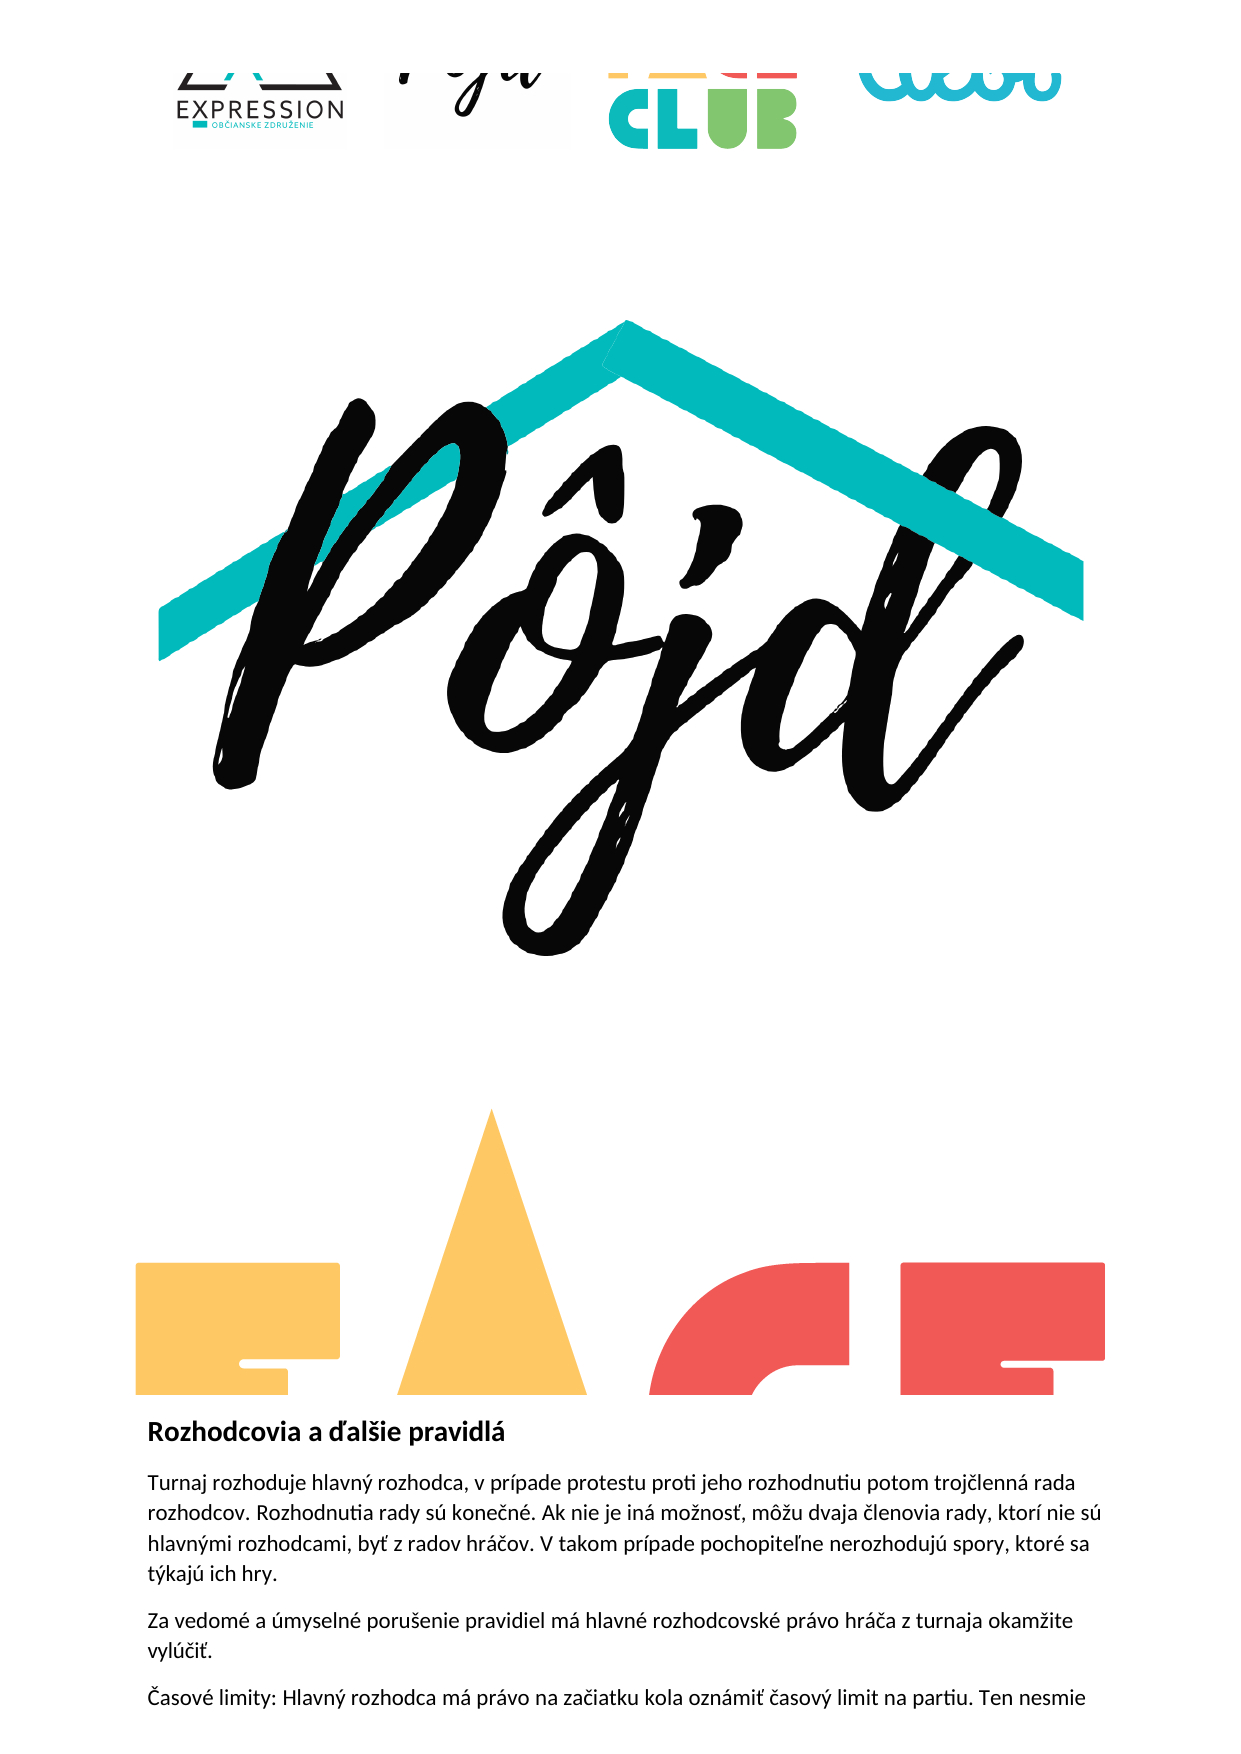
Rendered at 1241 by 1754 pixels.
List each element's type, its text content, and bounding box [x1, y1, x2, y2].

picture [834, 73, 1085, 149]
text Za vedomé a úmyselné porušenie pravidiel má hlavné rozhodcovské právo hráča z turnaja okamžite vylúčiť. [147, 1606, 1105, 1664]
subtitle Rozhodcovia a ďalšie pravidlá [147, 1413, 1105, 1449]
picture [135, 152, 1106, 1395]
picture [608, 73, 797, 149]
text Turnaj rozhoduje hlavný rozhodca, v prípade protestu proti jeho rozhodnutiu potom trojčlenná rada rozhodcov. Rozhodnutia rady sú konečné. Ak nie je iná možnosť, môžu dvaja členovia rady, ktorí nie sú hlavnými rozhodcami, byť z radov hráčov. V takom prípade pochopiteľne nerozhodujú spory, ktoré sa týkajú ich hry. [147, 1468, 1105, 1587]
picture [173, 73, 347, 149]
picture [384, 73, 571, 149]
